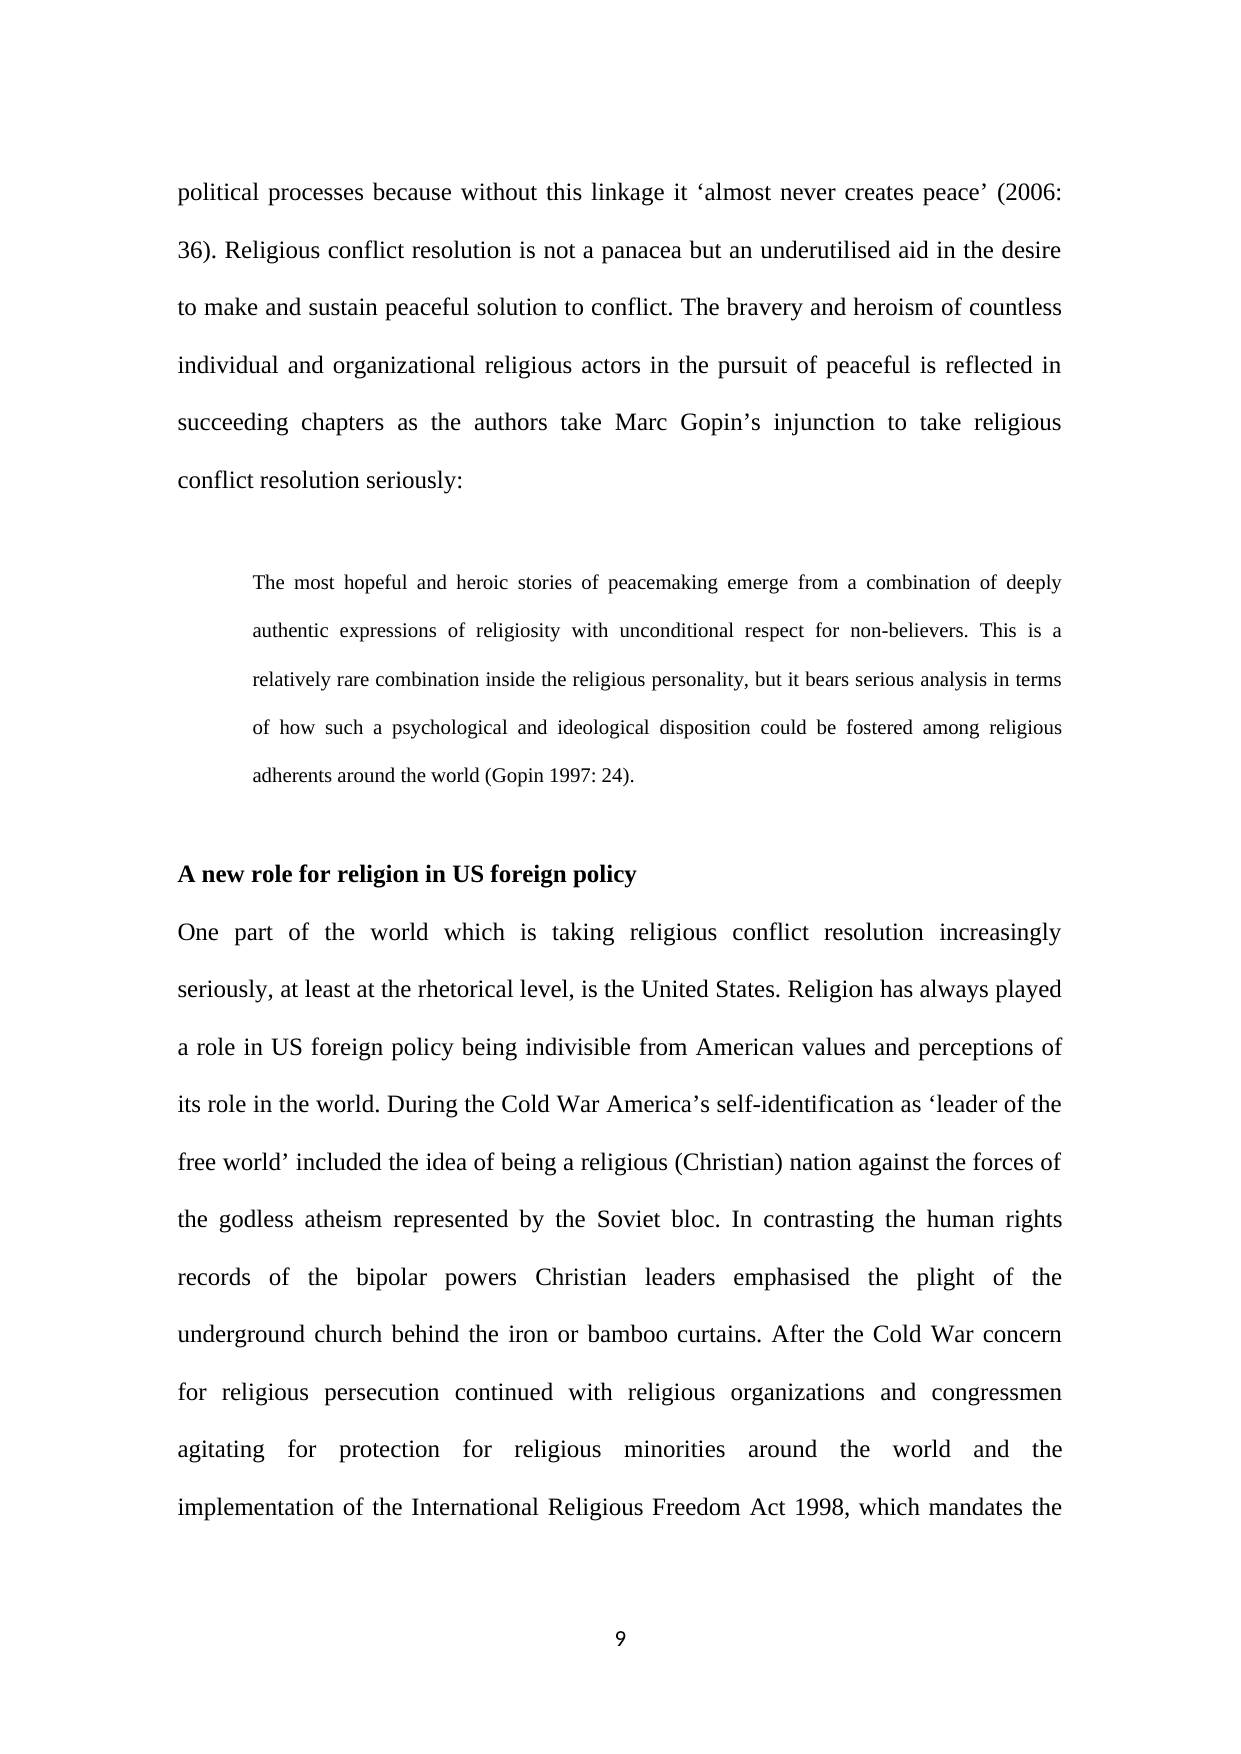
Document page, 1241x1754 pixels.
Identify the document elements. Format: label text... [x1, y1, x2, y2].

text The most hopeful and heroic stories of peacemaking emerge from a combination of deeply authentic expressions of religiosity with unconditional respect for non-believers. This is a relatively rare combination inside the religious personality, but it bears serious analysis in terms of how such a psychological and ideological disposition could be fostered among religious adherents around the world (Gopin 1997: 24). [252, 570, 1063, 787]
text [177, 177, 1063, 493]
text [177, 917, 1063, 1520]
text A new role for religion in US foreign policy [177, 859, 1063, 888]
